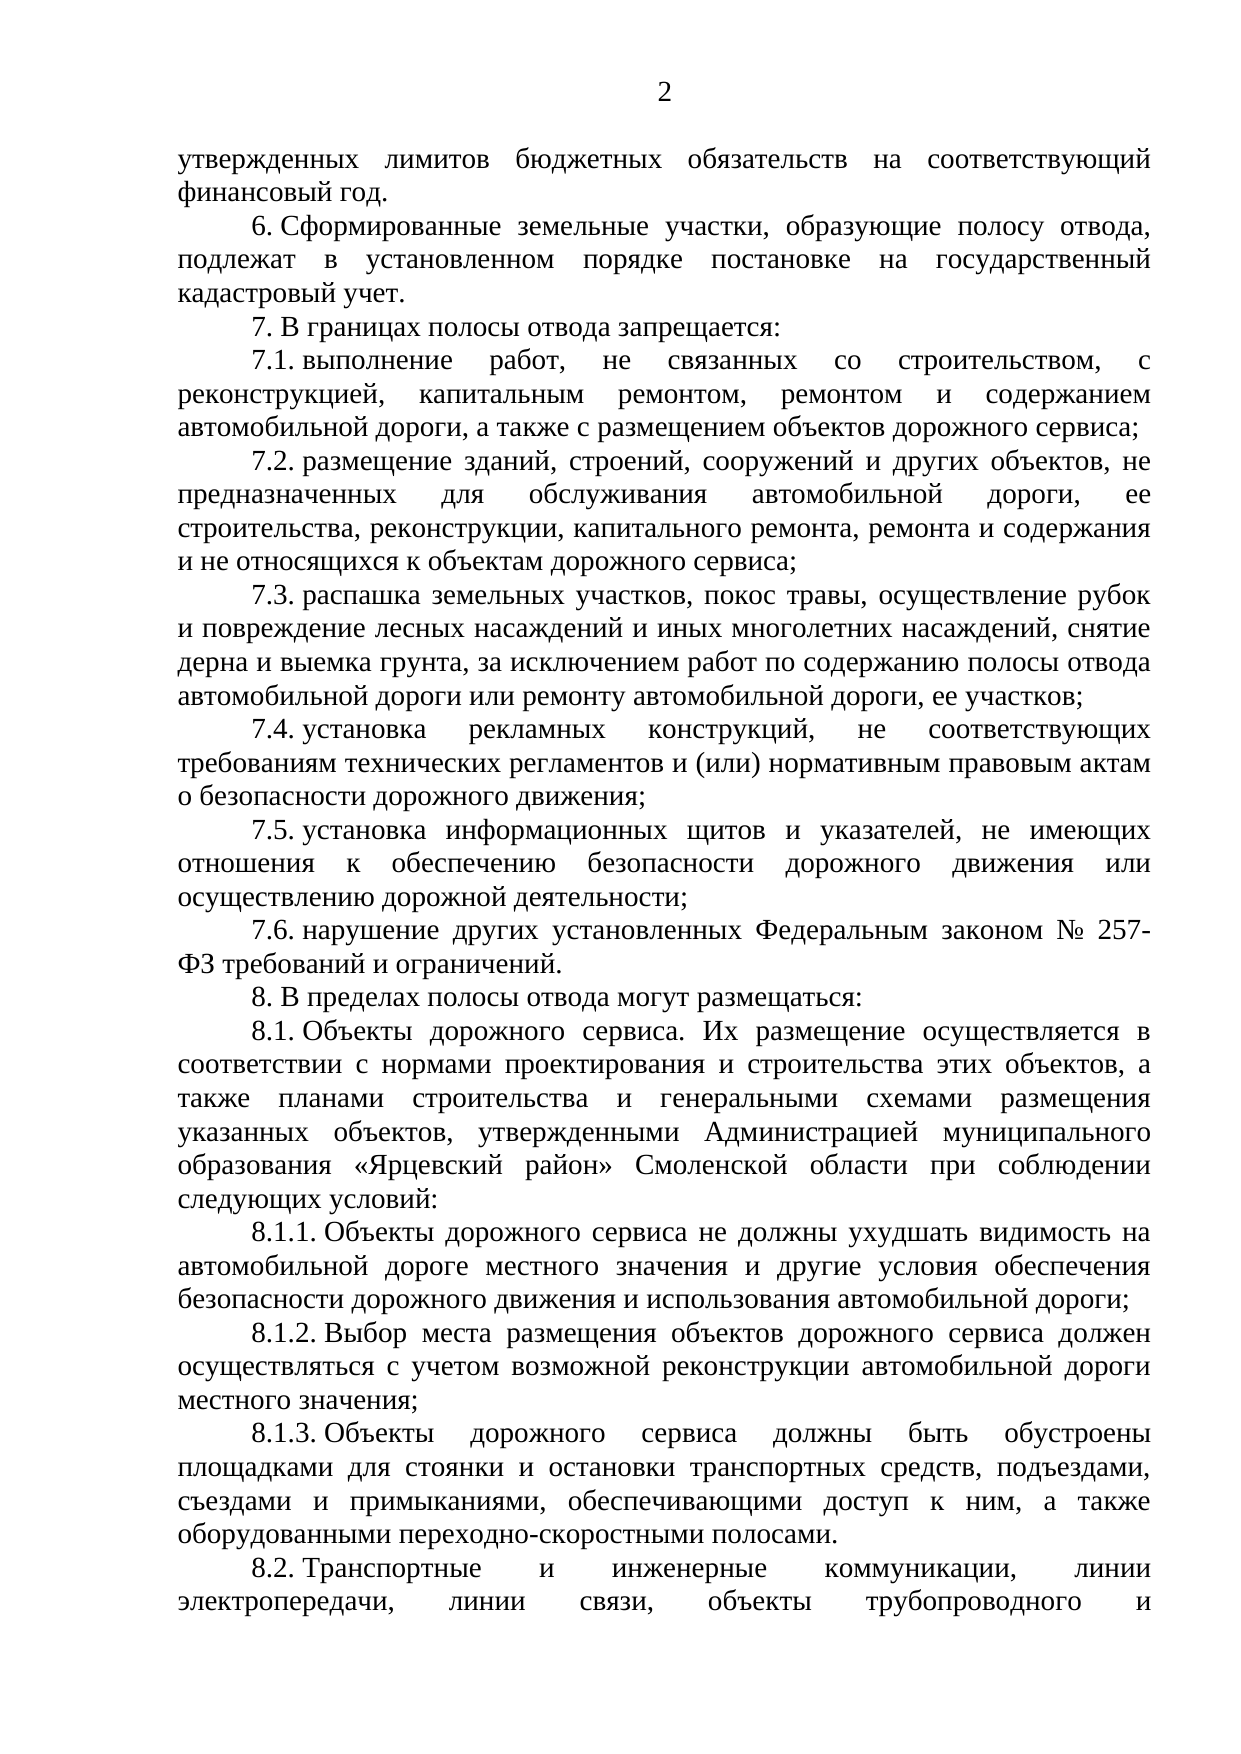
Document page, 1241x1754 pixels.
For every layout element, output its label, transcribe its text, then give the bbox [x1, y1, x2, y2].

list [177, 1550, 1152, 1617]
list установка рекламных конструкций, не соответствующих требованиям технических регламентов и (или) нормативным правовым актам о безопасности дорожного движения; [177, 711, 1152, 812]
list Объекты дорожного сервиса. Их размещение осуществляется в соответствии с нормами проектирования и строительства этих объектов, а также планами строительства и генеральными схемами размещения указанных объектов, утвержденными Администрацией муниципального образования «Ярцевский район» Смоленской области при соблюдении следующих условий: [177, 1013, 1152, 1214]
list Сформированные земельные участки, образующие полосу отвода, подлежат в установленном порядке постановке на государственный кадастровый учет. [177, 208, 1152, 309]
list установка информационных щитов и указателей, не имеющих отношения к обеспечению безопасности дорожного движения или осуществлению дорожной деятельности; [177, 812, 1152, 912]
list распашка земельных участков, покос травы, осуществление рубок и повреждение лесных насаждений и иных многолетних насаждений, снятие дерна и выемка грунта, за исключением работ по содержанию полосы отвода автомобильной дороги или ремонту автомобильной дороги, ее участков; [177, 577, 1152, 711]
list Объекты дорожного сервиса не должны ухудшать видимость на автомобильной дороге местного значения и другие условия обеспечения безопасности дорожного движения и использования автомобильной дороги; [177, 1214, 1152, 1315]
list Объекты дорожного сервиса должны быть обустроены площадками для стоянки и остановки транспортных средств, подъездами, съездами и примыканиями, обеспечивающими доступ к ним, а также оборудованными переходно-скоростными полосами. [177, 1416, 1152, 1550]
list выполнение работ, не связанных со строительством, с реконструкцией, капитальным ремонтом, ремонтом и содержанием автомобильной дороги, а также с размещением объектов дорожного сервиса; [177, 342, 1152, 443]
list Выбор места размещения объектов дорожного сервиса должен осуществляться с учетом возможной реконструкции автомобильной дороги местного значения; [177, 1315, 1152, 1416]
list В границах полосы отвода запрещается: [177, 309, 1152, 342]
list В пределах полосы отвода могут размещаться: [177, 979, 1152, 1013]
list размещение зданий, строений, сооружений и других объектов, не предназначенных для обслуживания автомобильной дороги, ее строительства, реконструкции, капитального ремонта, ремонта и содержания и не относящихся к объектам дорожного сервиса; [177, 443, 1152, 577]
list нарушение других установленных Федеральным законом № 257-ФЗ требований и ограничений. [177, 912, 1152, 979]
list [177, 141, 1152, 208]
